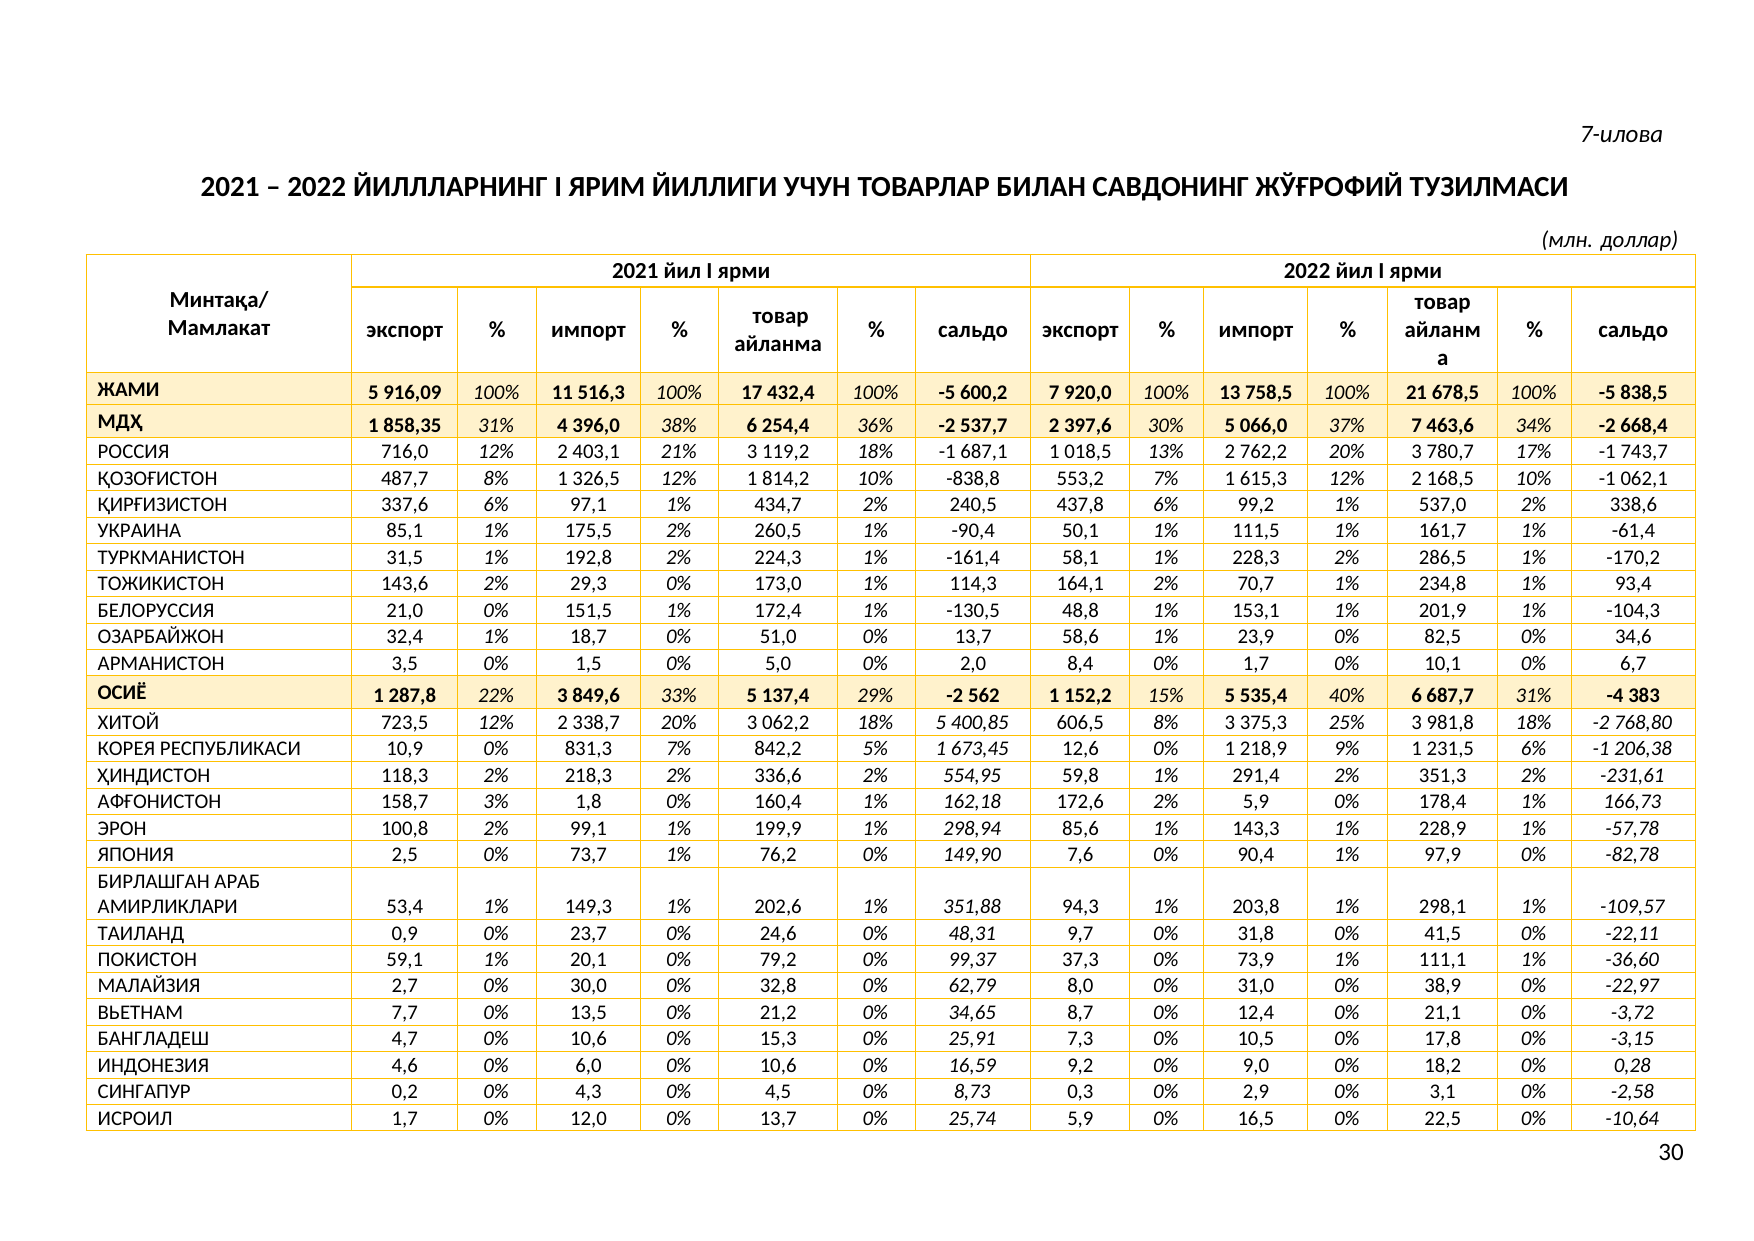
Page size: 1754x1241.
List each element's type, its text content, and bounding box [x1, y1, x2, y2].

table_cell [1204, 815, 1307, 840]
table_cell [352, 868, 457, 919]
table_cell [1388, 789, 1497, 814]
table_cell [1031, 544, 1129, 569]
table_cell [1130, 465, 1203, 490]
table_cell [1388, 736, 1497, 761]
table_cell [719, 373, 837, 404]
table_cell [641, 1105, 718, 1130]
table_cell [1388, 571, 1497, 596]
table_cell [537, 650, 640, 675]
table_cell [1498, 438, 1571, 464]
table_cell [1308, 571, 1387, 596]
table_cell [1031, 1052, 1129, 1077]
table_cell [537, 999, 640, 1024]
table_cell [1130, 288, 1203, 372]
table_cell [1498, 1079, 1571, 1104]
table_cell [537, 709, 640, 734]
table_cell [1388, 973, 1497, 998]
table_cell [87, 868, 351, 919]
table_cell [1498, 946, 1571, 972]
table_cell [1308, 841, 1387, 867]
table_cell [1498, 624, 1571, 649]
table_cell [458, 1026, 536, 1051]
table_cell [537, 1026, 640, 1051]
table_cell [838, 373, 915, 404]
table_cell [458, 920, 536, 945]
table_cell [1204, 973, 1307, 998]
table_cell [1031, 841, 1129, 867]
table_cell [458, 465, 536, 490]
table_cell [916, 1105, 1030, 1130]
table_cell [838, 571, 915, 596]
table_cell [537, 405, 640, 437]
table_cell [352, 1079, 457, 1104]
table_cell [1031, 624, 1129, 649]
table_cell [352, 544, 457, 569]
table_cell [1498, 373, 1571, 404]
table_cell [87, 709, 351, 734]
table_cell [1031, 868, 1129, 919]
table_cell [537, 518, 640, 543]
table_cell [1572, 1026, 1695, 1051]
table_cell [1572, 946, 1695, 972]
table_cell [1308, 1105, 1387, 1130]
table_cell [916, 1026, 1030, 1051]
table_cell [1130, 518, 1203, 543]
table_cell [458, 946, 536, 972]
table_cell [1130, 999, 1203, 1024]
text (млн. доллар) [86, 226, 1680, 254]
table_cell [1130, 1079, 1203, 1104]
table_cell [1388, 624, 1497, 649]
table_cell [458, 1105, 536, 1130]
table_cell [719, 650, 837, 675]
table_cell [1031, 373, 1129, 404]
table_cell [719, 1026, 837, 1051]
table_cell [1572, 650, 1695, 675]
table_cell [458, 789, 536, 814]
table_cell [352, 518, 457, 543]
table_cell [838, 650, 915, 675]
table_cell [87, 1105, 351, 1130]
text 7-илова [86, 118, 1666, 149]
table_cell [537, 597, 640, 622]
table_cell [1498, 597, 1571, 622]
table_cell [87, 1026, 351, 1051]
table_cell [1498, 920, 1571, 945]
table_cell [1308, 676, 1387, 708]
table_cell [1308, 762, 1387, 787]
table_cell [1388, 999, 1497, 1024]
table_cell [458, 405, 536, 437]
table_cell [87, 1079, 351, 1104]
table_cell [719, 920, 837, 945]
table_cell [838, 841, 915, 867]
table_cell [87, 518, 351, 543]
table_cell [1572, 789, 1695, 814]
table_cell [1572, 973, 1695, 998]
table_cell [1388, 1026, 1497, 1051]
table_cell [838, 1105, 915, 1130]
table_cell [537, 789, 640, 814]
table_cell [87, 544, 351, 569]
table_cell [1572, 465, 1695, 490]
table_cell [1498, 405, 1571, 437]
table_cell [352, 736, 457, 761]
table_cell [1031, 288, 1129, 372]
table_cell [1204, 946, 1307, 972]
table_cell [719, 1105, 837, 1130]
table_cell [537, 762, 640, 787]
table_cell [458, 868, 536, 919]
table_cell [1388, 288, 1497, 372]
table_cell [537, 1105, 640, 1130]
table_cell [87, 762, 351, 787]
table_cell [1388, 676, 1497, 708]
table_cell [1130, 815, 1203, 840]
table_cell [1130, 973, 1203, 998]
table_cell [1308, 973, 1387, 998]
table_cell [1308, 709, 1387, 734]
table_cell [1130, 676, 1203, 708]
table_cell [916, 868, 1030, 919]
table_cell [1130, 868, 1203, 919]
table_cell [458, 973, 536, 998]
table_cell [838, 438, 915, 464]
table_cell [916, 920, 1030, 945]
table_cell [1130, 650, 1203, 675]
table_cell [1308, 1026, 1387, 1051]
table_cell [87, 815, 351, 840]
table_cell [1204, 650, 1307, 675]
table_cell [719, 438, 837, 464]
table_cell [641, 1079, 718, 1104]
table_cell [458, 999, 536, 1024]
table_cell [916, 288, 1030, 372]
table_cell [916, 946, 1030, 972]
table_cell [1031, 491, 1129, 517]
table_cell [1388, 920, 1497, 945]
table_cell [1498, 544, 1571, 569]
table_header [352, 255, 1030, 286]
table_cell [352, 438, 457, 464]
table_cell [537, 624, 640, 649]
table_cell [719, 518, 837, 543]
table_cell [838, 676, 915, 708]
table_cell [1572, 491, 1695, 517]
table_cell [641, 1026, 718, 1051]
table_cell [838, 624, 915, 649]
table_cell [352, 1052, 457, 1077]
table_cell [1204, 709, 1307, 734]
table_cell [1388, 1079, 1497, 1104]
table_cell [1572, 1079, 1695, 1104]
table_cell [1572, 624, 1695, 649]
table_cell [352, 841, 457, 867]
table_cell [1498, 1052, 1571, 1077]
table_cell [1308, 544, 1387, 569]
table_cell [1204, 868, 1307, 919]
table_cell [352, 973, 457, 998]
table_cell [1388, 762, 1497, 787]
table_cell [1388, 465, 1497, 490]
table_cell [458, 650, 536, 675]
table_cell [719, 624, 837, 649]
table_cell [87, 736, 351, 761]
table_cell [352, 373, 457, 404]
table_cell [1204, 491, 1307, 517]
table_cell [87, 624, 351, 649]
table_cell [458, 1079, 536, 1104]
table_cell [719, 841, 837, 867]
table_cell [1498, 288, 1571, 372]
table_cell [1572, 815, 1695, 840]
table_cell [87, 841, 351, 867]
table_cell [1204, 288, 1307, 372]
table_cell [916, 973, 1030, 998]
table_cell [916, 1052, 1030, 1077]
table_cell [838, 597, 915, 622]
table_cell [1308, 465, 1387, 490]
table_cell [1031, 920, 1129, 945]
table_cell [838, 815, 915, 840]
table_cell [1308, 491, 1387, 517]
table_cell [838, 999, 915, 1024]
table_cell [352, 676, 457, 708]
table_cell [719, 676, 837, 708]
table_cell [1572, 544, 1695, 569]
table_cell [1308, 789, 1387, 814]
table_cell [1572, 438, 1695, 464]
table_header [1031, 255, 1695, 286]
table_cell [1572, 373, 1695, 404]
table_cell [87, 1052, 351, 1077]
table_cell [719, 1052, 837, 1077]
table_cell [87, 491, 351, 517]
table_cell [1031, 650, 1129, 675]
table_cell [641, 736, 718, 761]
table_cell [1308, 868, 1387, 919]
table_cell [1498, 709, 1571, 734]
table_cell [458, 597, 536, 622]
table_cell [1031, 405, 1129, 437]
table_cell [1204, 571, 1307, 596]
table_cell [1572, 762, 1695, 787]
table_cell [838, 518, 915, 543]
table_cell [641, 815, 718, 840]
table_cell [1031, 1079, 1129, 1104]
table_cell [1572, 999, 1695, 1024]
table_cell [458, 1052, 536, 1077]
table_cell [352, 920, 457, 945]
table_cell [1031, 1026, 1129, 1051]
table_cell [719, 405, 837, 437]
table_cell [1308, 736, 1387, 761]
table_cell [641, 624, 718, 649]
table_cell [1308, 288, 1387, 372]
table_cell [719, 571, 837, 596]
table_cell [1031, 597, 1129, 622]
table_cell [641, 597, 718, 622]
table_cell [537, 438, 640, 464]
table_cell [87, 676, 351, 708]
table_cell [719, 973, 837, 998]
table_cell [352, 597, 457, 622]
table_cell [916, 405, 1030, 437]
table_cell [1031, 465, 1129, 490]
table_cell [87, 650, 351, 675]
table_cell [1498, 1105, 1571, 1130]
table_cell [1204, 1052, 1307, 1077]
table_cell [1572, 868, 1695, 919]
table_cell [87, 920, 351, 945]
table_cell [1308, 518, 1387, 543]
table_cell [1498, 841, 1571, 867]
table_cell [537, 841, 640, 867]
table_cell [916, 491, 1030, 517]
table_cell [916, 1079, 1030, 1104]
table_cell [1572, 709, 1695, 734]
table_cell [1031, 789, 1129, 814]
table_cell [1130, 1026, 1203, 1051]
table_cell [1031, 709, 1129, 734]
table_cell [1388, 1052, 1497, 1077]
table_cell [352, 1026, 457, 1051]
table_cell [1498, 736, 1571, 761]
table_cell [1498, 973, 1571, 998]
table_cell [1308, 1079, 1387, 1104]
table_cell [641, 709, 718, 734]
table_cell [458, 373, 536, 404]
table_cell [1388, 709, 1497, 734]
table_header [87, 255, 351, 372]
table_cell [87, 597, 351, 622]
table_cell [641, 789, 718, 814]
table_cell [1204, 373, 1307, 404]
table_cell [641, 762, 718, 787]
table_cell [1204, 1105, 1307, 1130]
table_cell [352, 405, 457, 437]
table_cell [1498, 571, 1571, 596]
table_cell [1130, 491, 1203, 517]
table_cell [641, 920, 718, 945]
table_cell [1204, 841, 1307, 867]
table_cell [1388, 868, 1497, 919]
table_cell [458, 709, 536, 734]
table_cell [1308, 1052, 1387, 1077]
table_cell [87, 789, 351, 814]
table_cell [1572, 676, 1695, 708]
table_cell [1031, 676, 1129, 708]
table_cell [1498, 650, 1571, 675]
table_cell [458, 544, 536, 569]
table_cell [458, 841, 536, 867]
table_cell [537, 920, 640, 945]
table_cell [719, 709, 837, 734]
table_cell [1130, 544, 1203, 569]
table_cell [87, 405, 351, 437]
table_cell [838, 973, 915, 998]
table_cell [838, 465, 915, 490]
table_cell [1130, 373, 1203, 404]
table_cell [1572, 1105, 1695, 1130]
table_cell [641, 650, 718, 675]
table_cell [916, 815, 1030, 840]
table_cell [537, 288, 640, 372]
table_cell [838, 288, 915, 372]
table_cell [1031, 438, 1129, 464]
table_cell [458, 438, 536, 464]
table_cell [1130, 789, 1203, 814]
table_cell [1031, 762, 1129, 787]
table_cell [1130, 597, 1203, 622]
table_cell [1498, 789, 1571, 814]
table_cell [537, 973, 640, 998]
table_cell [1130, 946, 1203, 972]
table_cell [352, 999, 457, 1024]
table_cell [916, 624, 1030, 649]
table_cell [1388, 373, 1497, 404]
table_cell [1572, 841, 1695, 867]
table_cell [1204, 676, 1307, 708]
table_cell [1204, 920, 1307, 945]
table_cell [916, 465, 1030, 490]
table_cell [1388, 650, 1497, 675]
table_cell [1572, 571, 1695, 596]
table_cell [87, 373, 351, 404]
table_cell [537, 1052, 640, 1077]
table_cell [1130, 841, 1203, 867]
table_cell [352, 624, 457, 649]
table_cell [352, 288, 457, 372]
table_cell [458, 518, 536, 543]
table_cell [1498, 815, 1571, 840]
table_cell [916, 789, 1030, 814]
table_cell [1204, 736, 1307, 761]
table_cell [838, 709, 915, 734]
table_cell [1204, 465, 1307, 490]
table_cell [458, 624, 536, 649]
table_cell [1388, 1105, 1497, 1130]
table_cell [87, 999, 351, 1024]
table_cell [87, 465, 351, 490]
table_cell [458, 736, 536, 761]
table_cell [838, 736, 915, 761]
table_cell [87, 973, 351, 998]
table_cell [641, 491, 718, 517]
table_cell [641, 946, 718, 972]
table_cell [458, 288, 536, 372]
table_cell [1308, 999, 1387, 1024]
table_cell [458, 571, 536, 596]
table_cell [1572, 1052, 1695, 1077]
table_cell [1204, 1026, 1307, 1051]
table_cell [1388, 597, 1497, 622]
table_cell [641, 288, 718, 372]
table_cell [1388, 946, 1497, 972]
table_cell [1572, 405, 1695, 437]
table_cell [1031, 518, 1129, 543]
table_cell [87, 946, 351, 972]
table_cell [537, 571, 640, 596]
subtitle 2021 – 2022 ЙИЛЛЛАРНИНГ I ЯРИМ ЙИЛЛИГИ УЧУН ТОВАРЛАР БИЛАН САВДОНИНГ ЖЎҒРОФИЙ ТУЗИЛМАСИ [86, 168, 1683, 204]
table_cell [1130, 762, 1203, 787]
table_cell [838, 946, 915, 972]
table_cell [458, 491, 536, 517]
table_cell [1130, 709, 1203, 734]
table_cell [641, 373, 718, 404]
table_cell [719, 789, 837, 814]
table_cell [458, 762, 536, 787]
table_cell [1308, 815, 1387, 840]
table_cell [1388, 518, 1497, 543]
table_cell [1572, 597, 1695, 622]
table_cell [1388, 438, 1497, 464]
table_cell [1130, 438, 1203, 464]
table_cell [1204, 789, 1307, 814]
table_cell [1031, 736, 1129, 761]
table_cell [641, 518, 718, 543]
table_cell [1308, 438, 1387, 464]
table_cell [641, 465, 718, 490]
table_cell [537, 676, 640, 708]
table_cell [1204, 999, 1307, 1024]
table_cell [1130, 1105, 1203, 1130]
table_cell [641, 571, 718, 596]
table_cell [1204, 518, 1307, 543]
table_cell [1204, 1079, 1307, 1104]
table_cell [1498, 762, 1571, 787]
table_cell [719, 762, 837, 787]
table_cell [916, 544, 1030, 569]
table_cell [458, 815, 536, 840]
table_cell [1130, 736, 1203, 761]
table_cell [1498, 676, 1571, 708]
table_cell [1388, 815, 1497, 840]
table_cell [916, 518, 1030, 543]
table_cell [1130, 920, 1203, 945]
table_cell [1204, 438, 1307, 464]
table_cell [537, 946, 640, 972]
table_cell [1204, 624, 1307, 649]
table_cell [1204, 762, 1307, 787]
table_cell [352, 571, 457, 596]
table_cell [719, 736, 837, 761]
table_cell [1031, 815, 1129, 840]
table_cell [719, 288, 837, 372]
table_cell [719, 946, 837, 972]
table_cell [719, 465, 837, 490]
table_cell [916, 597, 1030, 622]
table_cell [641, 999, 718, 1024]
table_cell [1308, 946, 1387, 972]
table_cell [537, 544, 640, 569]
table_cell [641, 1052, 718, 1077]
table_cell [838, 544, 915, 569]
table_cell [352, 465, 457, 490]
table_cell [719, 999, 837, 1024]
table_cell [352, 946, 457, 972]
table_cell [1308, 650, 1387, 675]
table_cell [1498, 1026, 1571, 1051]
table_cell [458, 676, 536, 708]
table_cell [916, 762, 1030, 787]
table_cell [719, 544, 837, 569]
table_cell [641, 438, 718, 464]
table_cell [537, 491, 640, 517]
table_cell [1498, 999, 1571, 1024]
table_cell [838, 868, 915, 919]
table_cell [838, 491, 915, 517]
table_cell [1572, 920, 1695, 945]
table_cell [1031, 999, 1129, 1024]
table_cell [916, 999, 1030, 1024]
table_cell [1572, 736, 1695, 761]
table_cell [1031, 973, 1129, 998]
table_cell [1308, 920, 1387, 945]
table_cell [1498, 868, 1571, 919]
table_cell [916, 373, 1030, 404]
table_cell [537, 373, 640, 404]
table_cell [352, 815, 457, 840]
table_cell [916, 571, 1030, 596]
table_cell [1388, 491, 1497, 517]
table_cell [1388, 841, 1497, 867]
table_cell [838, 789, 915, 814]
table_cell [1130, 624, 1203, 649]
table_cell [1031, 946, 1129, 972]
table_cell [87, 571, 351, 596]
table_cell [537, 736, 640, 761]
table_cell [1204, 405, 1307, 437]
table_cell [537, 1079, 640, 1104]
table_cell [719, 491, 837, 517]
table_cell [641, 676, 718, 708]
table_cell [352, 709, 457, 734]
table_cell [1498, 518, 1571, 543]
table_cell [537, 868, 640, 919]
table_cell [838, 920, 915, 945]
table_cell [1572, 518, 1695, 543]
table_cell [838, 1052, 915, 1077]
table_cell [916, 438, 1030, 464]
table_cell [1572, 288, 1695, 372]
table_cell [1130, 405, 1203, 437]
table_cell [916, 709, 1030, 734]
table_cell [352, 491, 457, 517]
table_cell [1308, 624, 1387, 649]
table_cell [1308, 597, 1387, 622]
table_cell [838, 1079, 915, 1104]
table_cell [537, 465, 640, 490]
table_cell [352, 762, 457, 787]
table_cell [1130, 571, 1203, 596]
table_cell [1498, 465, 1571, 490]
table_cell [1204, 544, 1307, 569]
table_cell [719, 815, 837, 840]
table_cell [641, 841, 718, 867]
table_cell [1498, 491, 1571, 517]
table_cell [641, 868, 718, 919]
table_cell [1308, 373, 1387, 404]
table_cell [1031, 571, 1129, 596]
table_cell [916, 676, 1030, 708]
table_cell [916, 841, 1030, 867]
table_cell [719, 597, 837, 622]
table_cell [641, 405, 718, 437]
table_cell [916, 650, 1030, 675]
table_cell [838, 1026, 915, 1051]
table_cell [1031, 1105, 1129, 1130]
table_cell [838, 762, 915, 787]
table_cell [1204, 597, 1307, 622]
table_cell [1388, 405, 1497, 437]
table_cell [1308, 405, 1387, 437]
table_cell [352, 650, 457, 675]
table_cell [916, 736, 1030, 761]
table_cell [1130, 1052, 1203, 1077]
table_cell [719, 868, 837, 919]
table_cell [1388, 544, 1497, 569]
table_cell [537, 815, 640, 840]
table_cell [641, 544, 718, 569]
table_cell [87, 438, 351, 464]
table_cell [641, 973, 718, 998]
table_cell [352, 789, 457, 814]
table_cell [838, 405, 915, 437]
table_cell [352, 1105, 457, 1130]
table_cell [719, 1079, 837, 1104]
